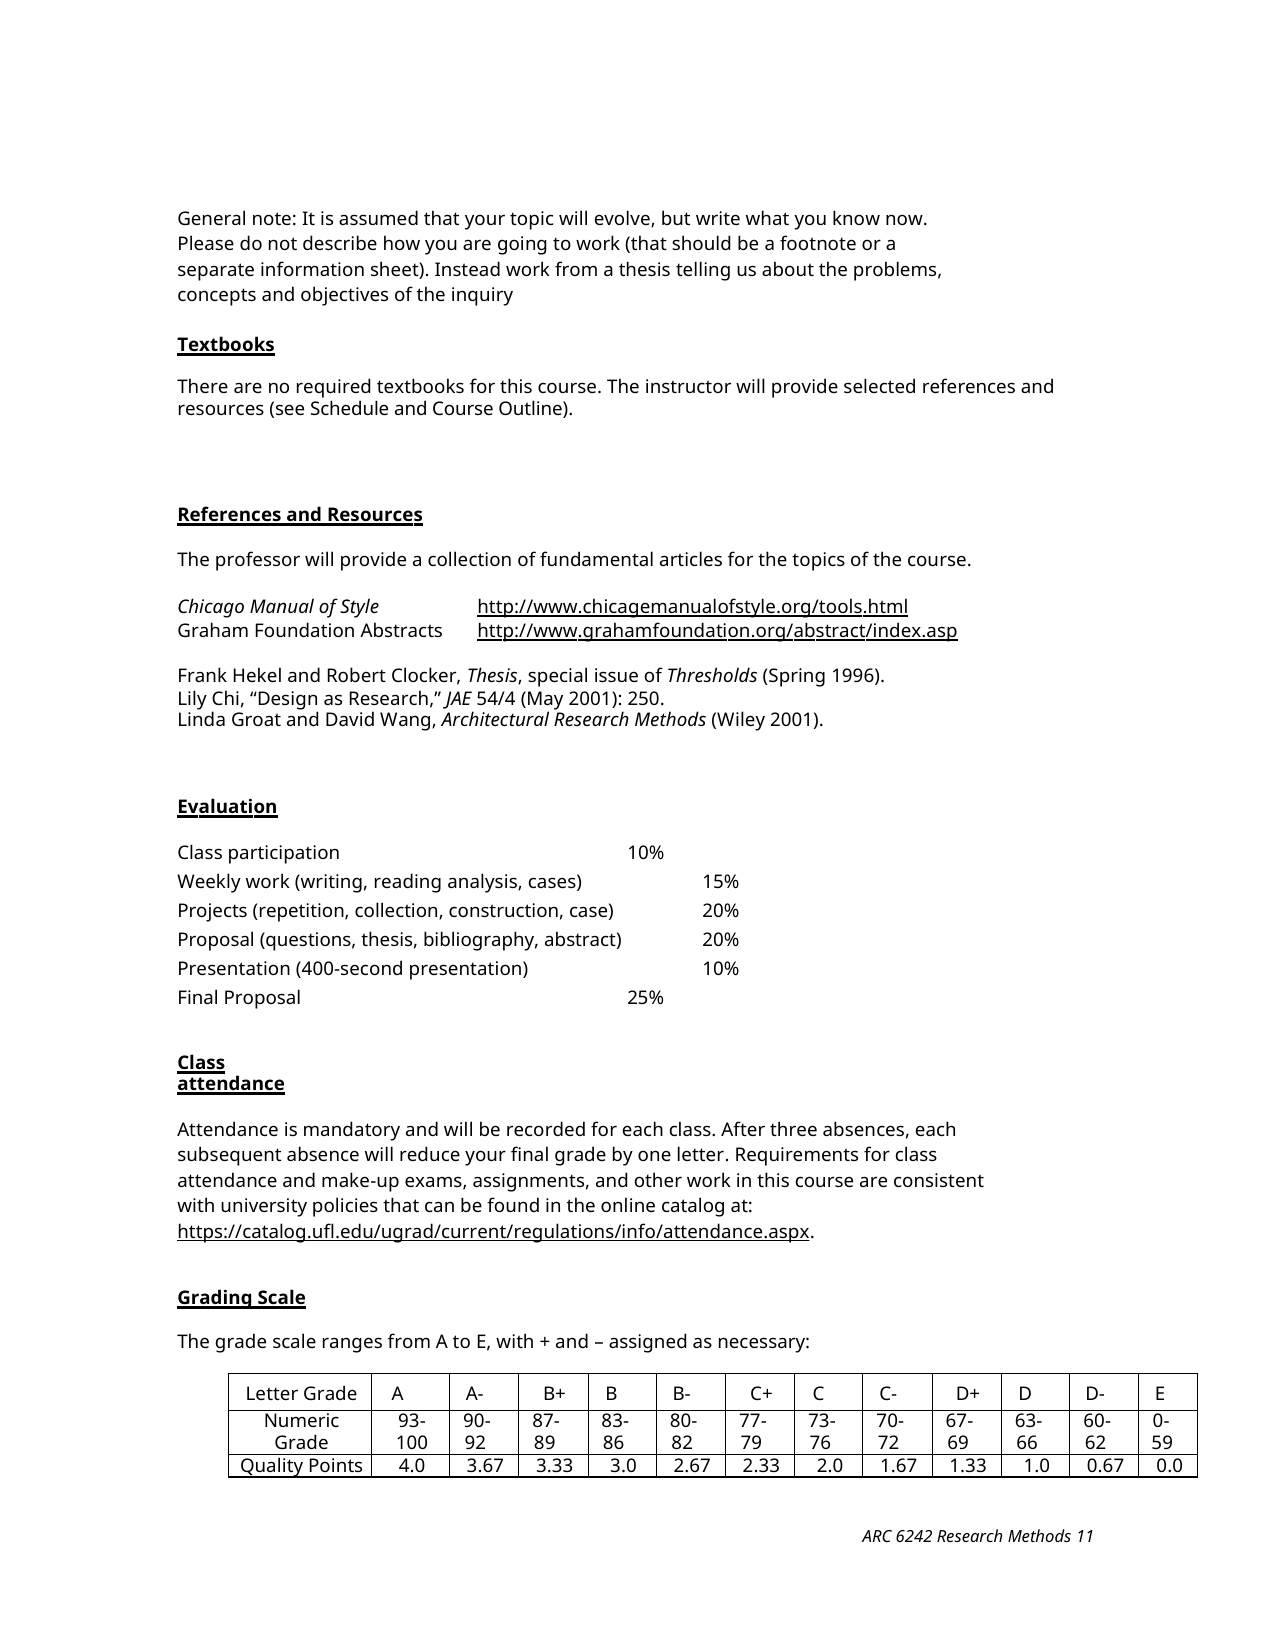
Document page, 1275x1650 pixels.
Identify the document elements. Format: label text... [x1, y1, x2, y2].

table_cell 83- 86 [589, 1411, 656, 1454]
text General note: It is assumed that your topic will evolve, but write what you know now. Please do not describe how you are going to work (that should be a footnote or a separate information sheet). Instead work from a thesis telling us about the problems, concepts and objectives of the inquiry [177, 205, 971, 307]
table_cell 67- 69 [933, 1411, 1001, 1454]
table_cell Numeric Grade [229, 1411, 371, 1454]
text Evaluation [177, 795, 1098, 816]
table_header Letter Grade [229, 1374, 371, 1410]
text Chicago Manual of Style http://www.chicagemanualofstyle.org/tools.html [177, 593, 1098, 619]
text Attendance is mandatory and will be recorded for each class. After three absences, each subsequent absence will reduce your final grade by one letter. Requirements for class attendance and make-up exams, assignments, and other work in this course are consistent with university policies that can be found in the online catalog at: https://catalog.ufl.edu/ugrad/current/regulations/info/attendance.aspx. [177, 1116, 992, 1243]
table_header B+ [519, 1374, 588, 1410]
table_cell 70- 72 [863, 1411, 932, 1454]
table_cell 73- 76 [795, 1411, 862, 1454]
table_header D [1002, 1374, 1069, 1410]
text Lily Chi, “Design as Research,” JAE 54/4 (May 2001): 250. [177, 688, 1098, 709]
table_header A [372, 1374, 449, 1410]
table_cell 87- 89 [519, 1411, 588, 1454]
table_cell 63- 66 [1002, 1411, 1069, 1454]
table_cell 4.0 [372, 1455, 449, 1476]
table_cell 1.0 [1002, 1455, 1069, 1476]
table_header B- [657, 1374, 725, 1410]
table_header B [589, 1374, 656, 1410]
table_header C [795, 1374, 862, 1410]
table_cell 2.0 [795, 1455, 862, 1476]
table_header D+ [933, 1374, 1001, 1410]
table_cell 2.33 [726, 1455, 794, 1476]
text Final Proposal 25% [177, 984, 880, 1009]
table_cell 2.67 [657, 1455, 725, 1476]
table_cell 1.67 [863, 1455, 932, 1476]
table_cell 0.67 [1070, 1455, 1138, 1476]
table_cell 77- 79 [726, 1411, 794, 1454]
table_header D- [1070, 1374, 1138, 1410]
text Textbooks [177, 333, 1098, 354]
text Presentation (400-second presentation) 10% [177, 955, 880, 980]
table_cell 1.33 [933, 1455, 1001, 1476]
table_header A- [450, 1374, 518, 1410]
text Frank Hekel and Robert Clocker, Thesis, special issue of Thresholds (Spring 1996). [177, 662, 1098, 688]
text Graham Foundation Abstracts http://www.grahamfoundation.org/abstract/index.asp [177, 619, 1098, 640]
table_cell 0- 59 [1139, 1411, 1197, 1454]
text The professor will provide a collection of fundamental articles for the topics of the course. [177, 547, 1098, 572]
text Weekly work (writing, reading analysis, cases) 15% [177, 868, 880, 893]
text Class participation 10% [177, 839, 880, 864]
table_cell 80- 82 [657, 1411, 725, 1454]
table_cell 60- 62 [1070, 1411, 1138, 1454]
text Proposal (questions, thesis, bibliography, abstract) 20% [177, 926, 880, 951]
table_cell 3.0 [589, 1455, 656, 1476]
text Class attendance [177, 1051, 327, 1093]
text The grade scale ranges from A to E, with + and – assigned as necessary: [177, 1330, 1098, 1351]
text Linda Groat and David Wang, Architectural Research Methods (Wiley 2001). [177, 709, 1098, 731]
table_cell 3.33 [519, 1455, 588, 1476]
text References and Resources [177, 503, 1098, 524]
text Projects (repetition, collection, construction, case) 20% [177, 897, 880, 922]
table_header C- [863, 1374, 932, 1410]
text There are no required textbooks for this course. The instructor will provide selected references and resources (see Schedule and Course Outline). [177, 377, 1124, 420]
table_header C+ [726, 1374, 794, 1410]
text Grading Scale [177, 1286, 1098, 1307]
table_cell Quality Points [229, 1455, 371, 1476]
table_cell 3.67 [450, 1455, 518, 1476]
table_cell 90- 92 [450, 1411, 518, 1454]
table_cell 0.0 [1139, 1455, 1197, 1476]
table_cell 93- 100 [372, 1411, 449, 1454]
table_header E [1139, 1374, 1197, 1410]
